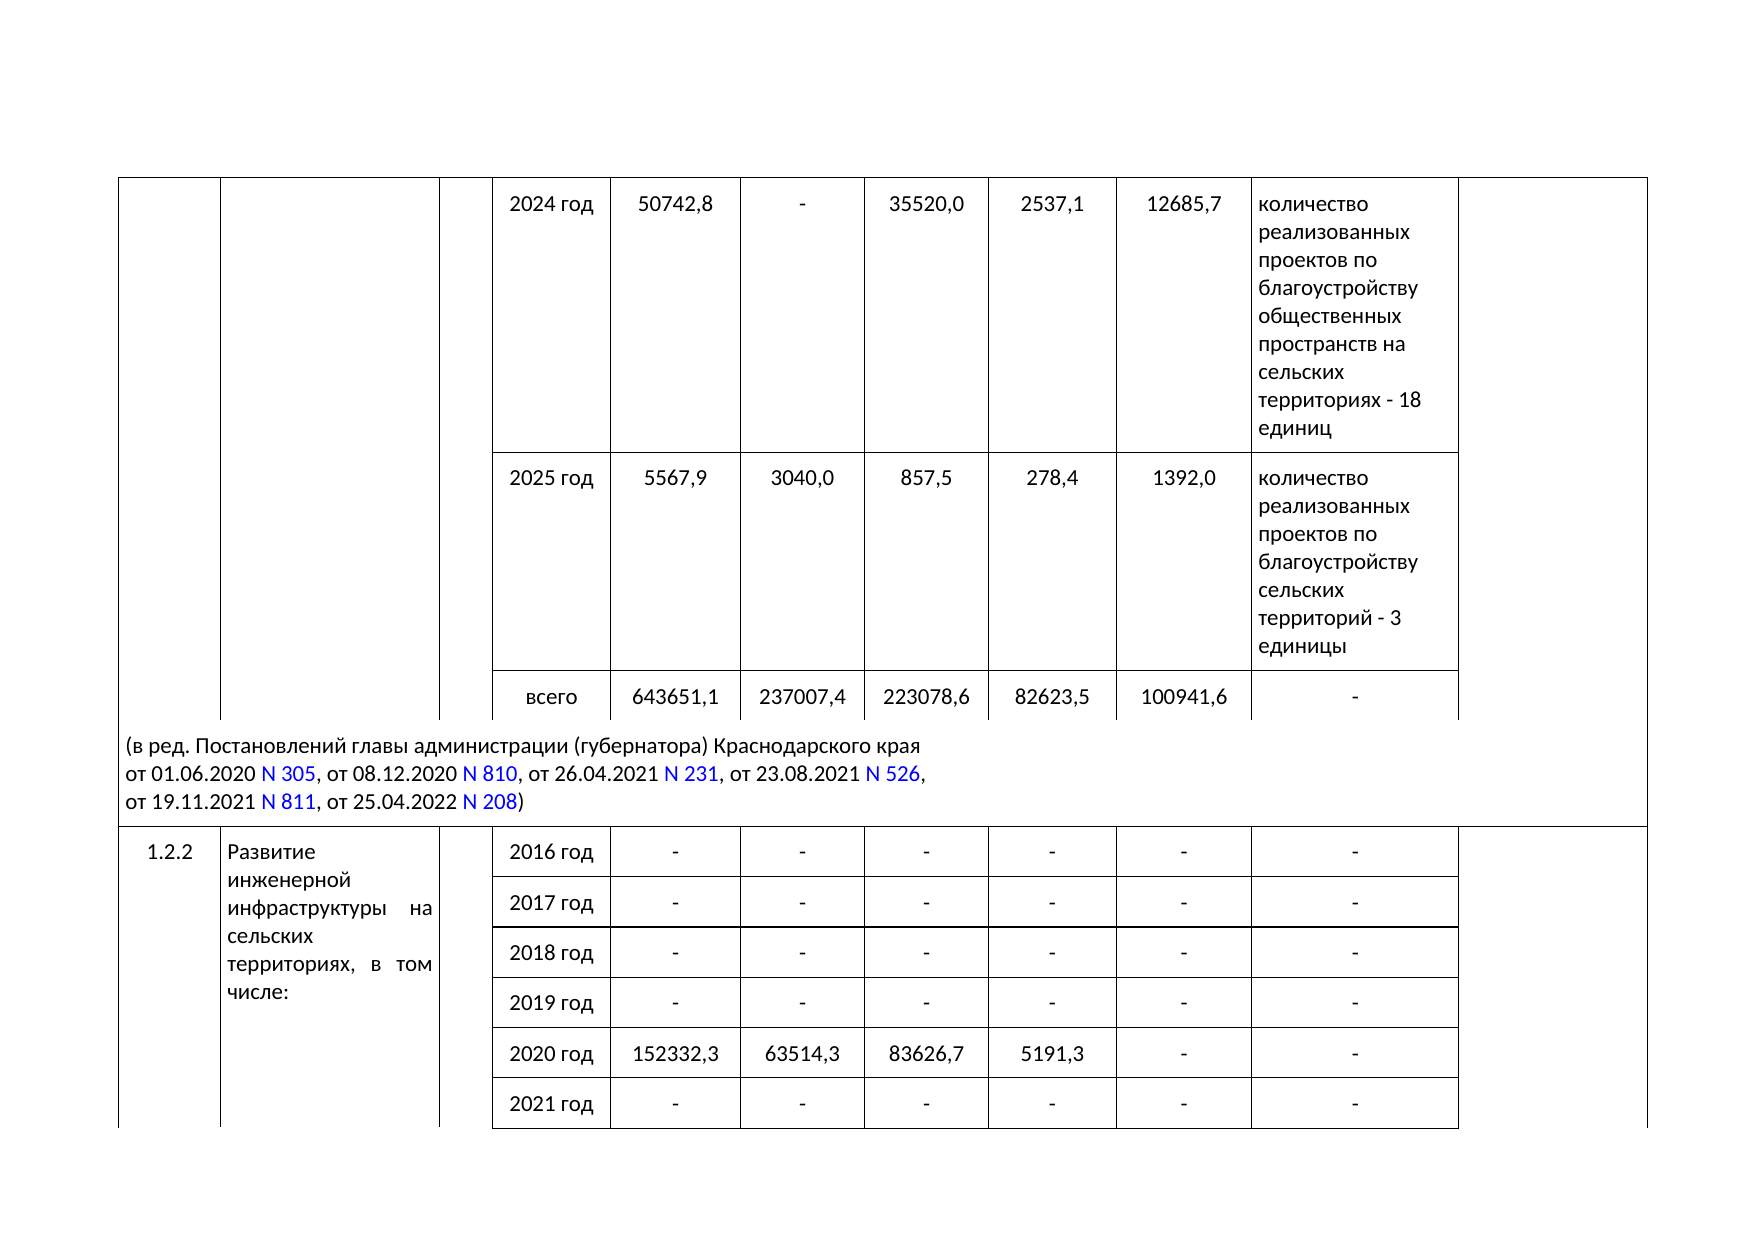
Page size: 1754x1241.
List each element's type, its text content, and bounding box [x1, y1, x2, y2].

table_cell Развитие инженерной инфраструктуры на сельских территориях, в том числе: [221, 827, 439, 1128]
table_cell - [989, 877, 1116, 926]
table_cell - [989, 928, 1116, 977]
table_cell 2021 год [493, 1078, 610, 1128]
table_cell - [1117, 1078, 1251, 1128]
table_cell - [741, 178, 864, 452]
table_cell 1392,0 [1117, 453, 1251, 670]
table_cell - [611, 877, 740, 926]
table_cell - [989, 827, 1116, 876]
table_cell 2019 год [493, 978, 610, 1027]
table_cell 83626,7 [865, 1028, 988, 1077]
table_cell 63514,3 [741, 1028, 864, 1077]
table_cell 100941,6 [1117, 671, 1251, 720]
table_cell - [1117, 827, 1251, 876]
table_cell - [741, 877, 864, 926]
table_cell - [1117, 1028, 1251, 1077]
table_cell 2537,1 [989, 178, 1116, 452]
table_cell - [1252, 978, 1458, 1027]
table_cell - [865, 877, 988, 926]
table_cell количество реализованных проектов по благоустройству общественных пространств на сельских территориях - 18 единиц [1252, 178, 1458, 452]
table_cell 3040,0 [741, 453, 864, 670]
table_cell [439, 827, 492, 1128]
table_cell - [741, 978, 864, 1027]
table_cell 5567,9 [611, 453, 740, 670]
table_cell 5191,3 [989, 1028, 1116, 1077]
table_cell количество реализованных проектов по благоустройству сельских территорий - 3 единицы [1252, 453, 1458, 670]
table_cell - [1117, 877, 1251, 926]
table_cell - [741, 1078, 864, 1128]
table_cell - [1252, 1028, 1458, 1077]
table_cell - [1252, 827, 1458, 876]
table_cell всего [493, 671, 610, 720]
table_cell - [989, 978, 1116, 1027]
table_cell 223078,6 [865, 671, 988, 720]
table_cell - [611, 928, 740, 977]
table_cell - [1117, 978, 1251, 1027]
table_cell - [1252, 928, 1458, 977]
table_cell - [611, 1078, 740, 1128]
table_cell 2016 год [493, 827, 610, 876]
table_cell - [865, 1078, 988, 1128]
table_cell 82623,5 [989, 671, 1116, 720]
table_cell - [1252, 671, 1458, 720]
table_cell - [1252, 877, 1458, 926]
table_cell - [865, 928, 988, 977]
table_cell 2025 год [493, 453, 610, 670]
table_cell - [1117, 928, 1251, 977]
table_cell - [865, 978, 988, 1027]
table_cell 278,4 [989, 453, 1116, 670]
table_cell 2024 год [493, 178, 610, 452]
table_cell - [611, 827, 740, 876]
table_cell 12685,7 [1117, 178, 1251, 452]
table_cell 35520,0 [865, 178, 988, 452]
table_cell - [1252, 1078, 1458, 1128]
table_cell - [989, 1078, 1116, 1128]
table_cell 643651,1 [611, 671, 740, 720]
table_cell 1.2.2 [119, 827, 221, 1128]
table_cell [1459, 827, 1647, 1128]
table_cell - [865, 827, 988, 876]
table_cell - [741, 827, 864, 876]
table_cell 237007,4 [741, 671, 864, 720]
table_cell - [741, 928, 864, 977]
table_cell (в ред. Постановлений главы администрации (губернатора) Краснодарского края от 01.06.2020 N 305, от 08.12.2020 N 810, от 26.04.2021 N 231, от 23.08.2021 N 526, от 19.11.2021 N 811, от 25.04.2022 N 208) [119, 720, 1647, 826]
table_cell 2018 год [493, 928, 610, 977]
table_cell 152332,3 [611, 1028, 740, 1077]
table_cell 2020 год [493, 1028, 610, 1077]
table_cell 2017 год [493, 877, 610, 926]
table_cell 857,5 [865, 453, 988, 670]
table_cell - [611, 978, 740, 1027]
table_cell 50742,8 [611, 178, 740, 452]
